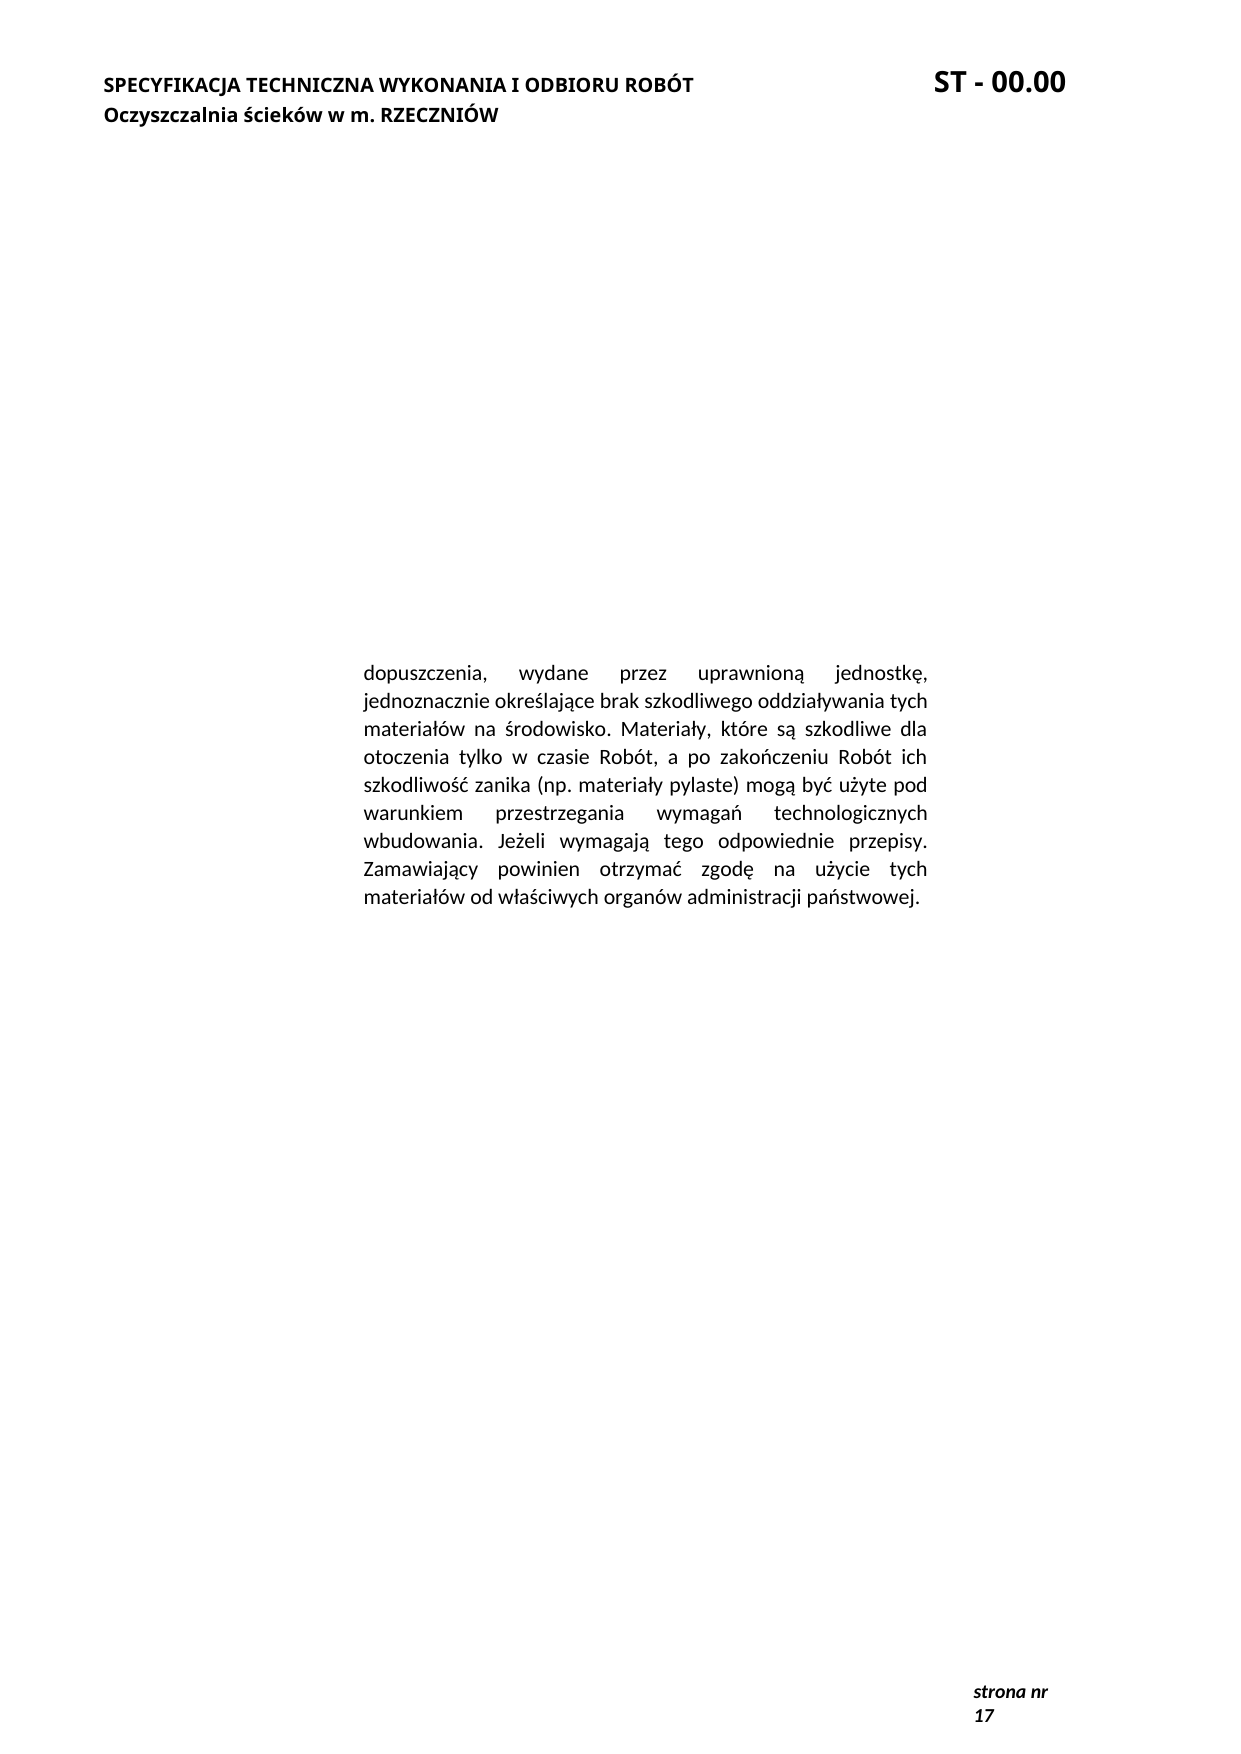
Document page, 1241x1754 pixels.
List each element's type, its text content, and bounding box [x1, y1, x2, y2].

text Materiały, które w sposób trwały są szkodliwe dla otoczenia, nie będą dopuszczone do użycia. Nie dopuszcza się użycia materiałów wywołujących szkodliwe promieniowanie o stężeniu większym od dopuszczalnego. Wszelkie materiały odpadowe użyte do Robót będą miały świadectwa dopuszczenia, wydane przez uprawnioną jednostkę, jednoznacznie określające brak szkodliwego oddziaływania tych materiałów na środowisko. Materiały, które są szkodliwe dla otoczenia tylko w czasie Robót, a po zakończeniu Robót ich szkodliwość zanika (np. materiały pylaste) mogą być użyte pod warunkiem przestrzegania wymagań technologicznych wbudowania. Jeżeli wymagają tego odpowiednie przepisy. Zamawiający powinien otrzymać zgodę na użycie tych materiałów od właściwych organów administracji państwowej. [363, 658, 928, 910]
